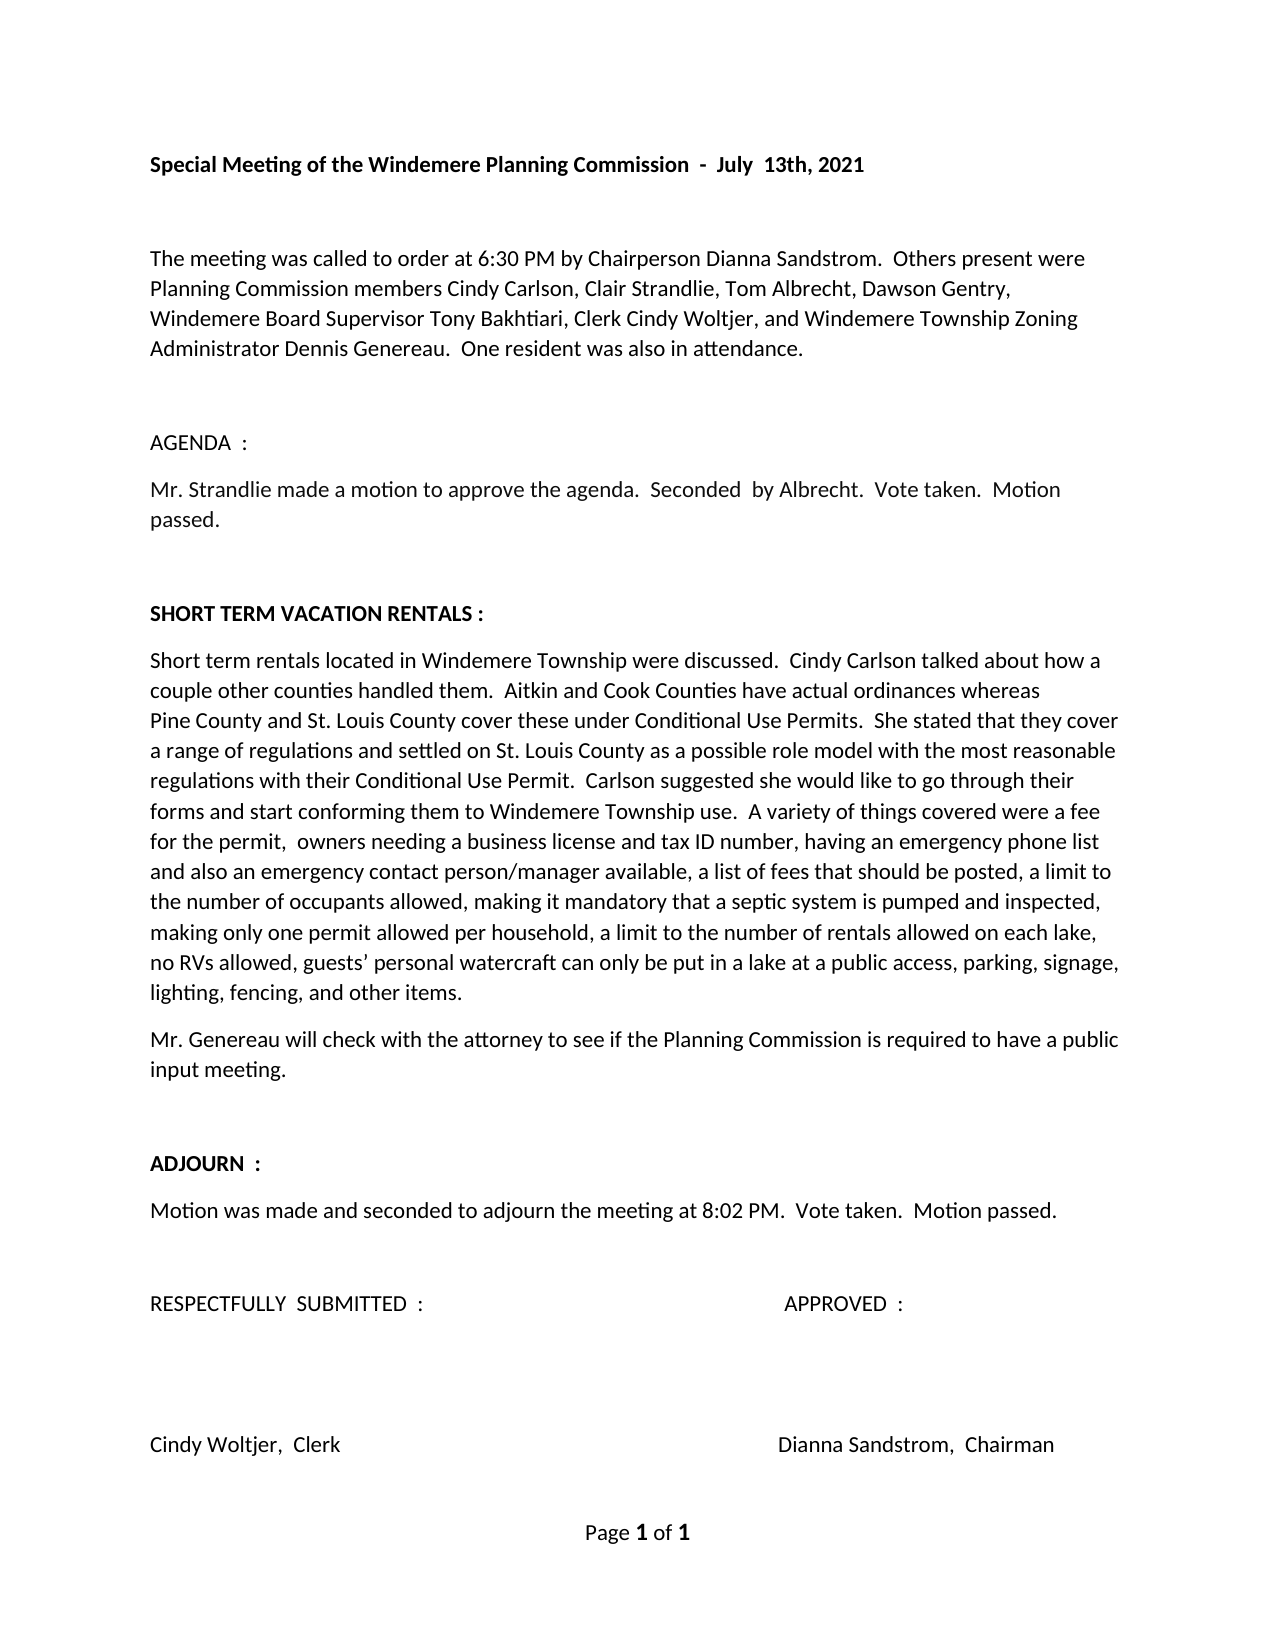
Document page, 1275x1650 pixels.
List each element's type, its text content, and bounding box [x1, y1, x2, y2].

text Mr. Genereau will check with the attorney to see if the Planning Commission is required to have a public input meeting. [150, 1025, 1125, 1083]
text Mr. Strandlie made a motion to approve the agenda. Seconded by Albrecht. Vote taken. Motion passed. [150, 475, 1125, 533]
text AGENDA : [150, 428, 1125, 456]
text Cindy Woltjer, Clerk Dianna Sandstrom, Chairman [150, 1430, 1125, 1458]
text RESPECTFULLY SUBMITTED : APPROVED : [150, 1289, 1125, 1318]
text The meeting was called to order at 6:30 PM by Chairperson Dianna Sandstrom. Others present were Planning Commission members Cindy Carlson, Clair Strandlie, Tom Albrecht, Dawson Gentry, Windemere Board Supervisor Tony Bakhtiari, Clerk Cindy Woltjer, and Windemere Township Zoning Administrator Dennis Genereau. One resident was also in attendance. [150, 244, 1125, 362]
text Motion was made and seconded to adjourn the meeting at 8:02 PM. Vote taken. Motion passed. [150, 1196, 1125, 1224]
text Short term rentals located in Windemere Township were discussed. Cindy Carlson talked about how a couple other counties handled them. Aitkin and Cook Counties have actual ordinances whereas Pine County and St. Louis County cover these under Conditional Use Permits. She stated that they cover a range of regulations and settled on St. Louis County as a possible role model with the most reasonable regulations with their Conditional Use Permit. Carlson suggested she would like to go through their forms and start conforming them to Windemere Township use. A variety of things covered were a fee for the permit, owners needing a business license and tax ID number, having an emergency phone list and also an emergency contact person/manager available, a list of fees that should be posted, a limit to the number of occupants allowed, making it mandatory that a septic system is pumped and inspected, making only one permit allowed per household, a limit to the number of rentals allowed on each lake, no RVs allowed, guests’ personal watercraft can only be put in a lake at a public access, parking, signage, lighting, fencing, and other items. [150, 646, 1125, 1006]
text Special Meeting of the Windemere Planning Commission - July 13th, 2021 [150, 150, 1125, 178]
text SHORT TERM VACATION RENTALS : [150, 599, 1125, 627]
text ADJOURN : [150, 1149, 1125, 1177]
